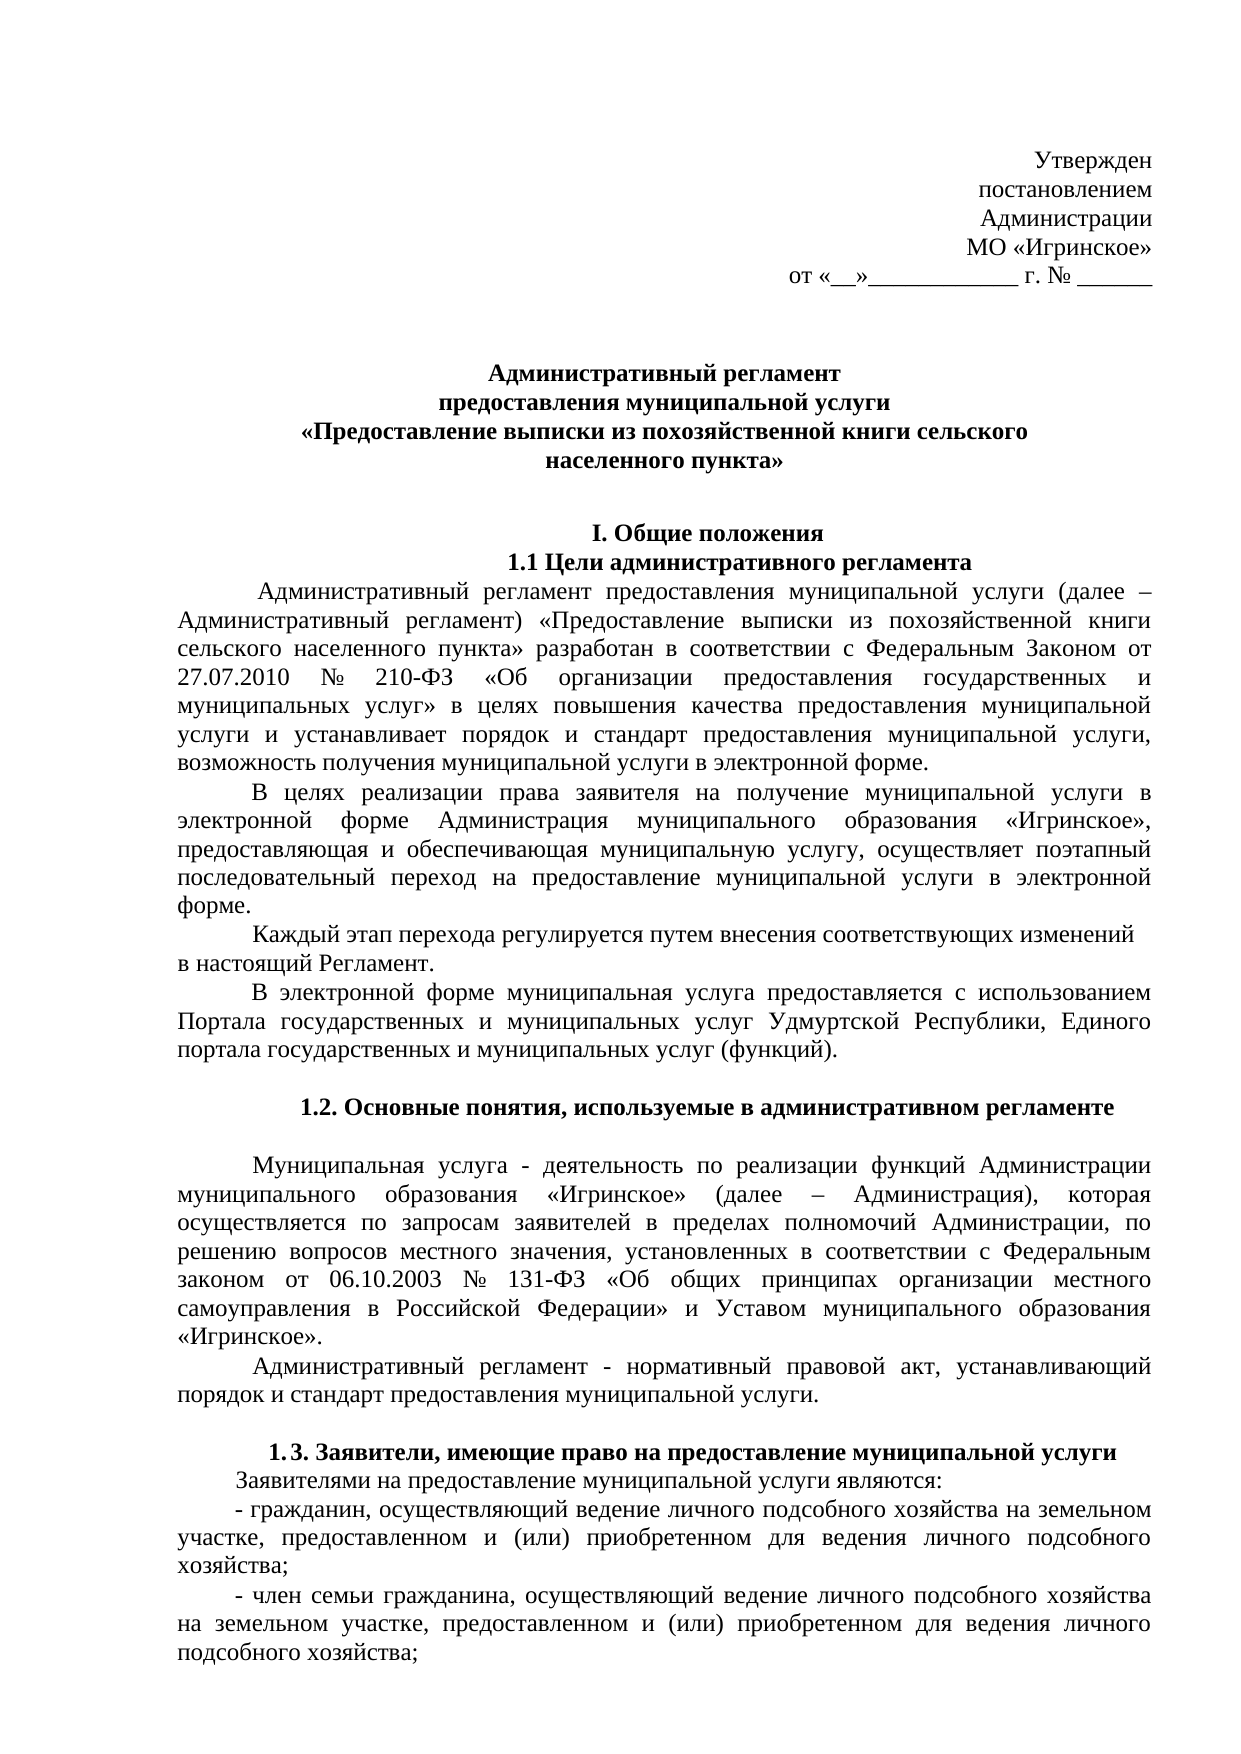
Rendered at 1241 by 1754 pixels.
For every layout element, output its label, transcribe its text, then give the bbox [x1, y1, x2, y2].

text Утвержден [785, 146, 1152, 174]
list целях реализации права заявителя на получение муниципальной услуги в электронной форме Администрация муниципального образования «Игринское», предоставляющая и обеспечивающая муниципальную услугу, осуществляет поэтапный последовательный переход на предоставление муниципальной услуги в электронной форме. [177, 778, 1152, 919]
text МО «Игринское» [785, 232, 1152, 261]
text постановлением [785, 174, 1152, 203]
text населенного пункта» [150, 445, 1179, 473]
list настоящий Регламент. [177, 948, 1152, 977]
text «Предоставление выписки из похозяйственной книги сельского [150, 416, 1179, 445]
list электронной форме муниципальная услуга предоставляется с использованием Портала государственных и муниципальных услуг Удмуртской Республики, Единого портала государственных и муниципальных услуг (функций). [177, 978, 1152, 1063]
text Администрации [785, 203, 1152, 232]
text 1.2. Основные понятия, используемые в административном регламенте [300, 1092, 1152, 1121]
text Административный регламент [150, 358, 1179, 387]
text от «__»____________ г. № ______ [785, 261, 1152, 289]
list 3. Заявители, имеющие право на предоставление муниципальной услуги Заявителями на предоставление муниципальной услуги являются: [235, 1438, 1119, 1493]
text Административный регламент - нормативный правовой акт, устанавливающий порядок и стандарт предоставления муниципальной услуги. [177, 1352, 1152, 1408]
text предоставления муниципальной услуги [150, 387, 1179, 416]
text I. Общие положения [592, 518, 1152, 547]
list гражданин, осуществляющий ведение личного подсобного хозяйства на земельном участке, предоставленном и (или) приобретенном для ведения личного подсобного хозяйства; [177, 1495, 1152, 1579]
text Каждый этап перехода регулируется путем внесения соответствующих изменений [252, 919, 1152, 948]
text Административный регламент предоставления муниципальной услуги (далее – Административный регламент) «Предоставление выписки из похозяйственной книги сельского населенного пункта» разработан в соответствии с Федеральным Законом от 27.07.2010 № 210-ФЗ «Об организации предоставления государственных и муниципальных услуг» в целях повышения качества предоставления муниципальной услуги и устанавливает порядок и стандарт предоставления муниципальной услуги, возможность получения муниципальной услуги в электронной форме. [177, 576, 1152, 776]
list член семьи гражданина, осуществляющий ведение личного подсобного хозяйства на земельном участке, предоставленном и (или) приобретенном для ведения личного подсобного хозяйства; [177, 1581, 1152, 1665]
text Муниципальная услуга - деятельность по реализации функций Администрации муниципального образования «Игринское» (далее – Администрация), которая осуществляется по запросам заявителей в пределах полномочий Администрации, по решению вопросов местного значения, установленных в соответствии с Федеральным законом от 06.10.2003 № 131-ФЗ «Об общих принципах организации местного самоуправления в Российской Федерации» и Уставом муниципального образования «Игринское». [177, 1150, 1152, 1350]
text 1.1 Цели административного регламента [327, 547, 1152, 576]
